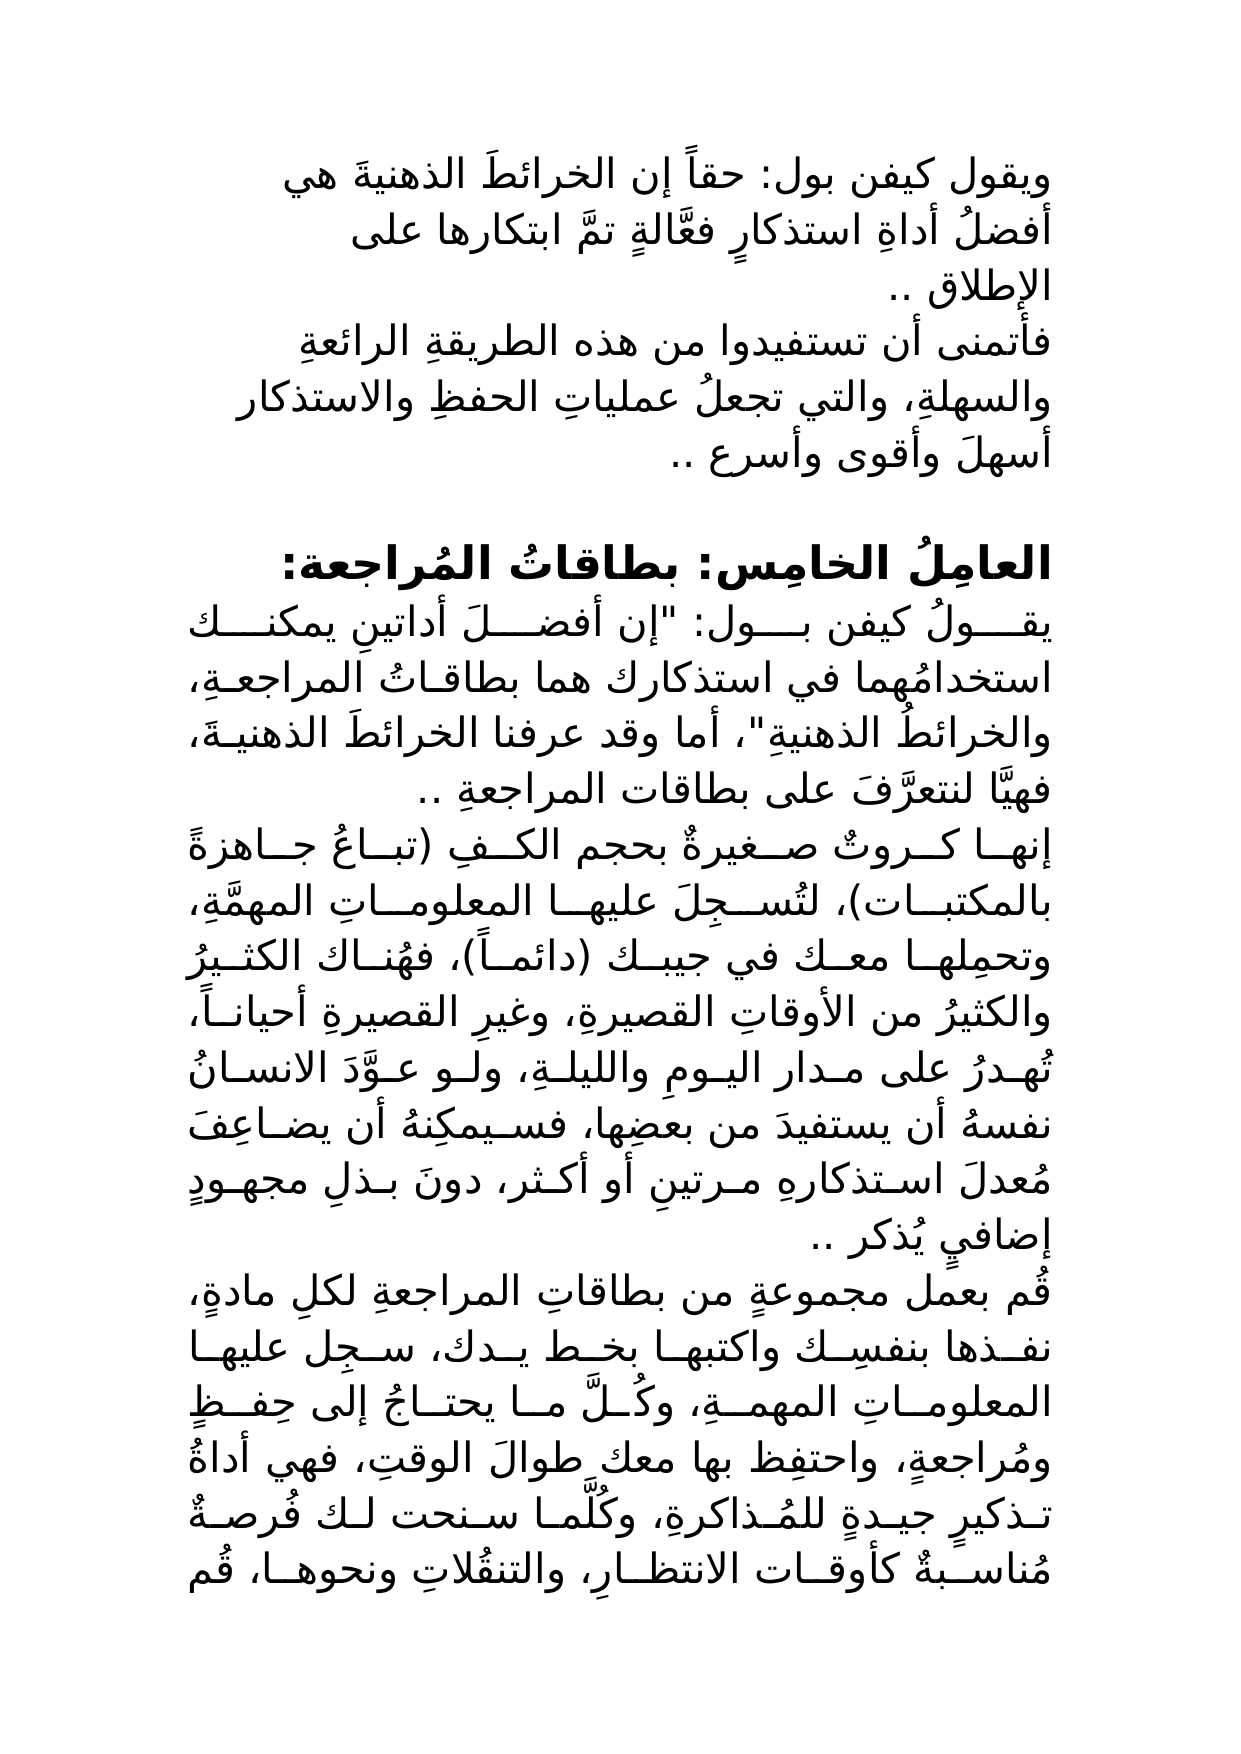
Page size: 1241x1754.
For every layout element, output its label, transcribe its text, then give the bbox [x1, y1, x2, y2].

text فأتمنى أن تستفيدوا من هذه الطريقةِ الرائعةِ والسهلةِ، والتي تجعلُ عملياتِ الحفظِ والاستذكار أسهلَ وأقوى وأسرع .. [187, 317, 1053, 477]
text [187, 1267, 1053, 1594]
text ويقول كيفن بول: حقاً إن الخرائطَ الذهنيةَ هي أفضلُ أداةِ استذكارٍ فعَّالةٍ تمَّ ابتكارها على الإطلاق .. [187, 150, 1053, 310]
text يقولُ كيفن بول: "إن أفضلَ أداتينِ يمكنك استخدامُهما في استذكارك هما بطاقاتُ المراجعةِ، والخرائطُ الذهنيةِ"، أما وقد عرفنا الخرائطَ الذهنيةَ، فهيَّا لنتعرَّفَ على بطاقات المراجعةِ .. [187, 598, 1053, 813]
text العامِلُ الخامِس: بطاقاتُ المُراجعة: [187, 537, 1053, 590]
text إنها كروتٌ صغيرةٌ بحجم الكفِ (تباعُ جاهزةً بالمكتبات)، لتُسجِلَ عليها المعلوماتِ المهمَّةِ، وتحمِلها معك في جيبك (دائماً)، فهُناك الكثيرُ والكثيرُ من الأوقاتِ القصيرةِ، وغيرِ القصيرةِ أحياناً، تُهدرُ على مدار اليومِ والليلةِ، ولو عوَّدَ الانسانُ نفسهُ أن يستفيدَ من بعضِها، فسيمكِنهُ أن يضاعِفَ مُعدلَ استذكارهِ مرتينِ أو أكثر، دونَ بذلِ مجهودٍ إضافيٍ يُذكر .. [187, 821, 1053, 1259]
